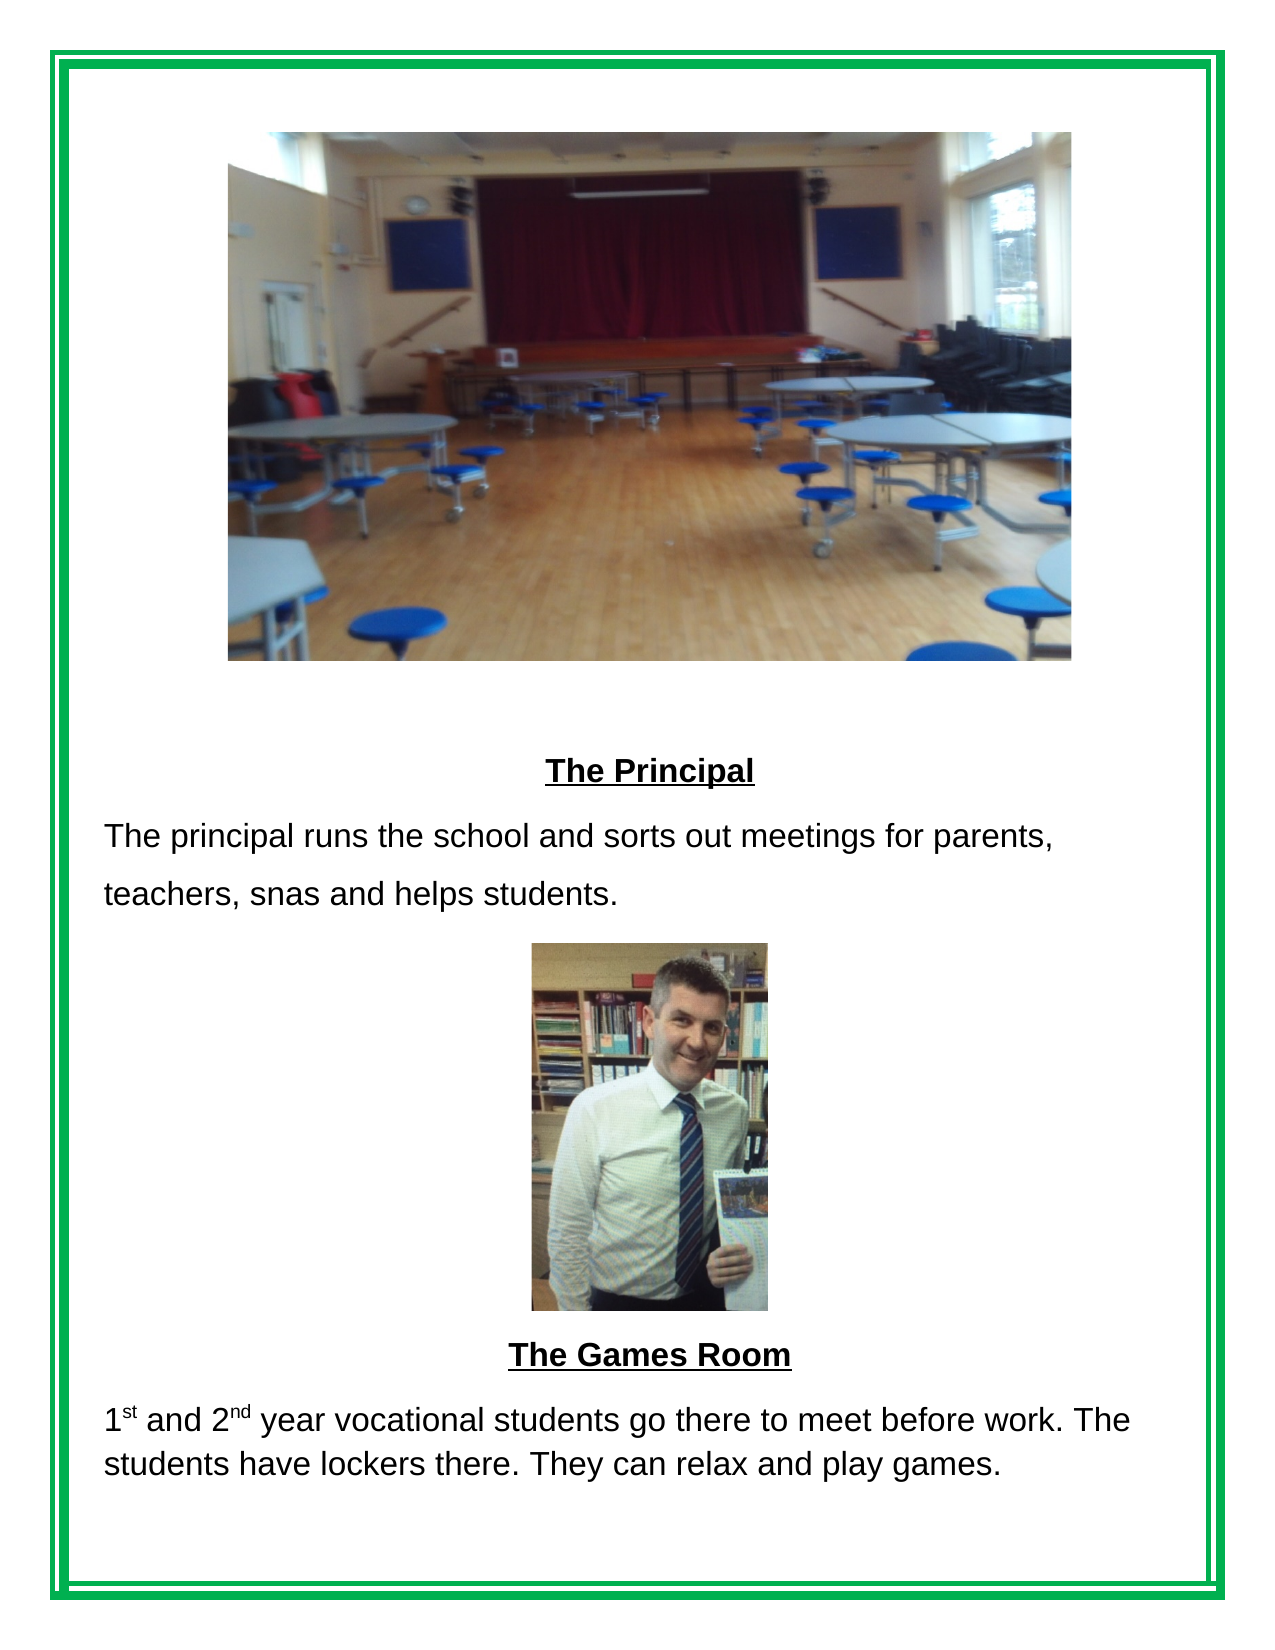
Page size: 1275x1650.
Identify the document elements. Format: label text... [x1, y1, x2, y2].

text The principal runs the school and sorts out meetings for parents, teachers, snas and helps students. [103, 816, 1196, 915]
text The Principal [103, 751, 1196, 789]
picture [531, 943, 768, 1311]
text The Games Room [103, 1335, 1196, 1374]
text 1st and 2nd year vocational students go there to meet before work. The students have lockers there. They can relax and play games. [103, 1400, 1196, 1483]
picture [227, 132, 1072, 661]
